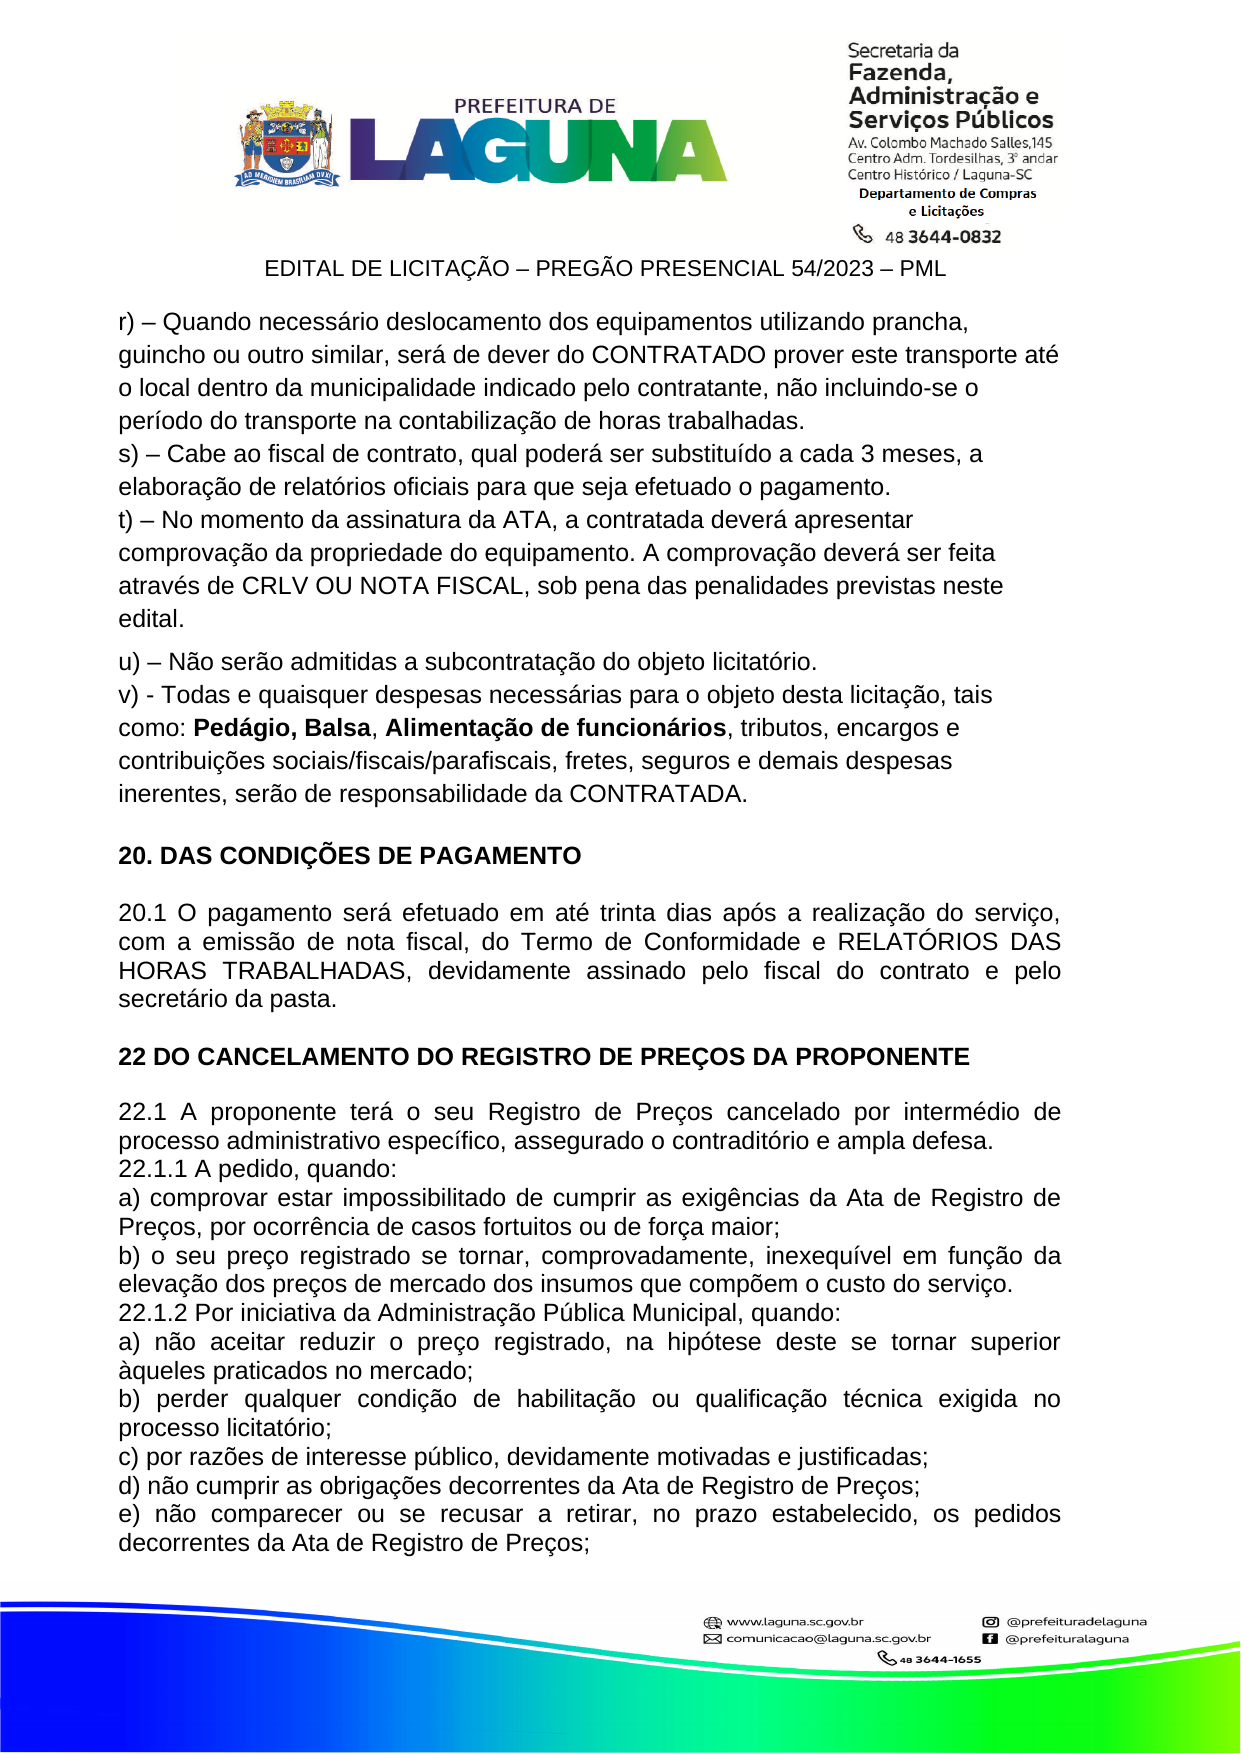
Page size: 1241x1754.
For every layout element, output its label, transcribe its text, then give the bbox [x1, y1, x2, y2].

text u) – Não serão admitidas a subcontratação do objeto licitatório. [118, 647, 1063, 676]
text b) o seu preço registrado se tornar, comprovadamente, inexequível em função da elevação dos preços de mercado dos insumos que compõem o custo do serviço. [118, 1241, 1063, 1298]
text 20. DAS CONDIÇÕES DE PAGAMENTO [118, 841, 1063, 869]
text b) perder qualquer condição de habilitação ou qualificação técnica exigida no processo licitatório; [118, 1384, 1063, 1442]
picture [177, 29, 1063, 255]
text t) – No momento da assinatura da ATA, a contratada deverá apresentar comprovação da propriedade do equipamento. A comprovação deverá ser feita através de CRLV OU NOTA FISCAL, sob pena das penalidades previstas neste edital. [118, 505, 1063, 633]
text a) não aceitar reduzir o preço registrado, na hipótese deste se tornar superior àqueles praticados no mercado; [118, 1327, 1063, 1384]
text 22.1.2 Por iniciativa da Administração Pública Municipal, quando: [118, 1298, 1063, 1327]
text s) – Cabe ao fiscal de contrato, qual poderá ser substituído a cada 3 meses, a elaboração de relatórios oficiais para que seja efetuado o pagamento. [118, 439, 1063, 501]
text a) comprovar estar impossibilitado de cumprir as exigências da Ata de Registro de Preços, por ocorrência de casos fortuitos ou de força maior; [118, 1183, 1063, 1241]
text v) - Todas e quaisquer despesas necessárias para o objeto desta licitação, tais como: Pedágio, Balsa, Alimentação de funcionários, tributos, encargos e contribuições sociais/fiscais/parafiscais, fretes, seguros e demais despesas inerentes, serão de responsabilidade da CONTRATADA. [118, 680, 1063, 808]
text c) por razões de interesse público, devidamente motivadas e justificadas; [118, 1442, 1063, 1471]
text 22 DO CANCELAMENTO DO REGISTRO DE PREÇOS DA PROPONENTE [118, 1042, 1063, 1071]
text 20.1 O pagamento será efetuado em até trinta dias após a realização do serviço, com a emissão de nota fiscal, do Termo de Conformidade e RELATÓRIOS DAS HORAS TRABALHADAS, devidamente assinado pelo fiscal do contrato e pelo secretário da pasta. [118, 898, 1063, 1013]
text r) – Quando necessário deslocamento dos equipamentos utilizando prancha, guincho ou outro similar, será de dever do CONTRATADO prover este transporte até o local dentro da municipalidade indicado pelo contratante, não incluindo-se o período do transporte na contabilização de horas trabalhadas. [118, 307, 1063, 435]
picture [0, 1578, 1241, 1753]
text 22.1 A proponente terá o seu Registro de Preços cancelado por intermédio de processo administrativo específico, assegurado o contraditório e ampla defesa. [118, 1097, 1063, 1154]
text d) não cumprir as obrigações decorrentes da Ata de Registro de Preços; [118, 1471, 1063, 1499]
text e) não comparecer ou se recusar a retirar, no prazo estabelecido, os pedidos decorrentes da Ata de Registro de Preços; [118, 1499, 1063, 1557]
text 22.1.1 A pedido, quando: [118, 1154, 1063, 1183]
